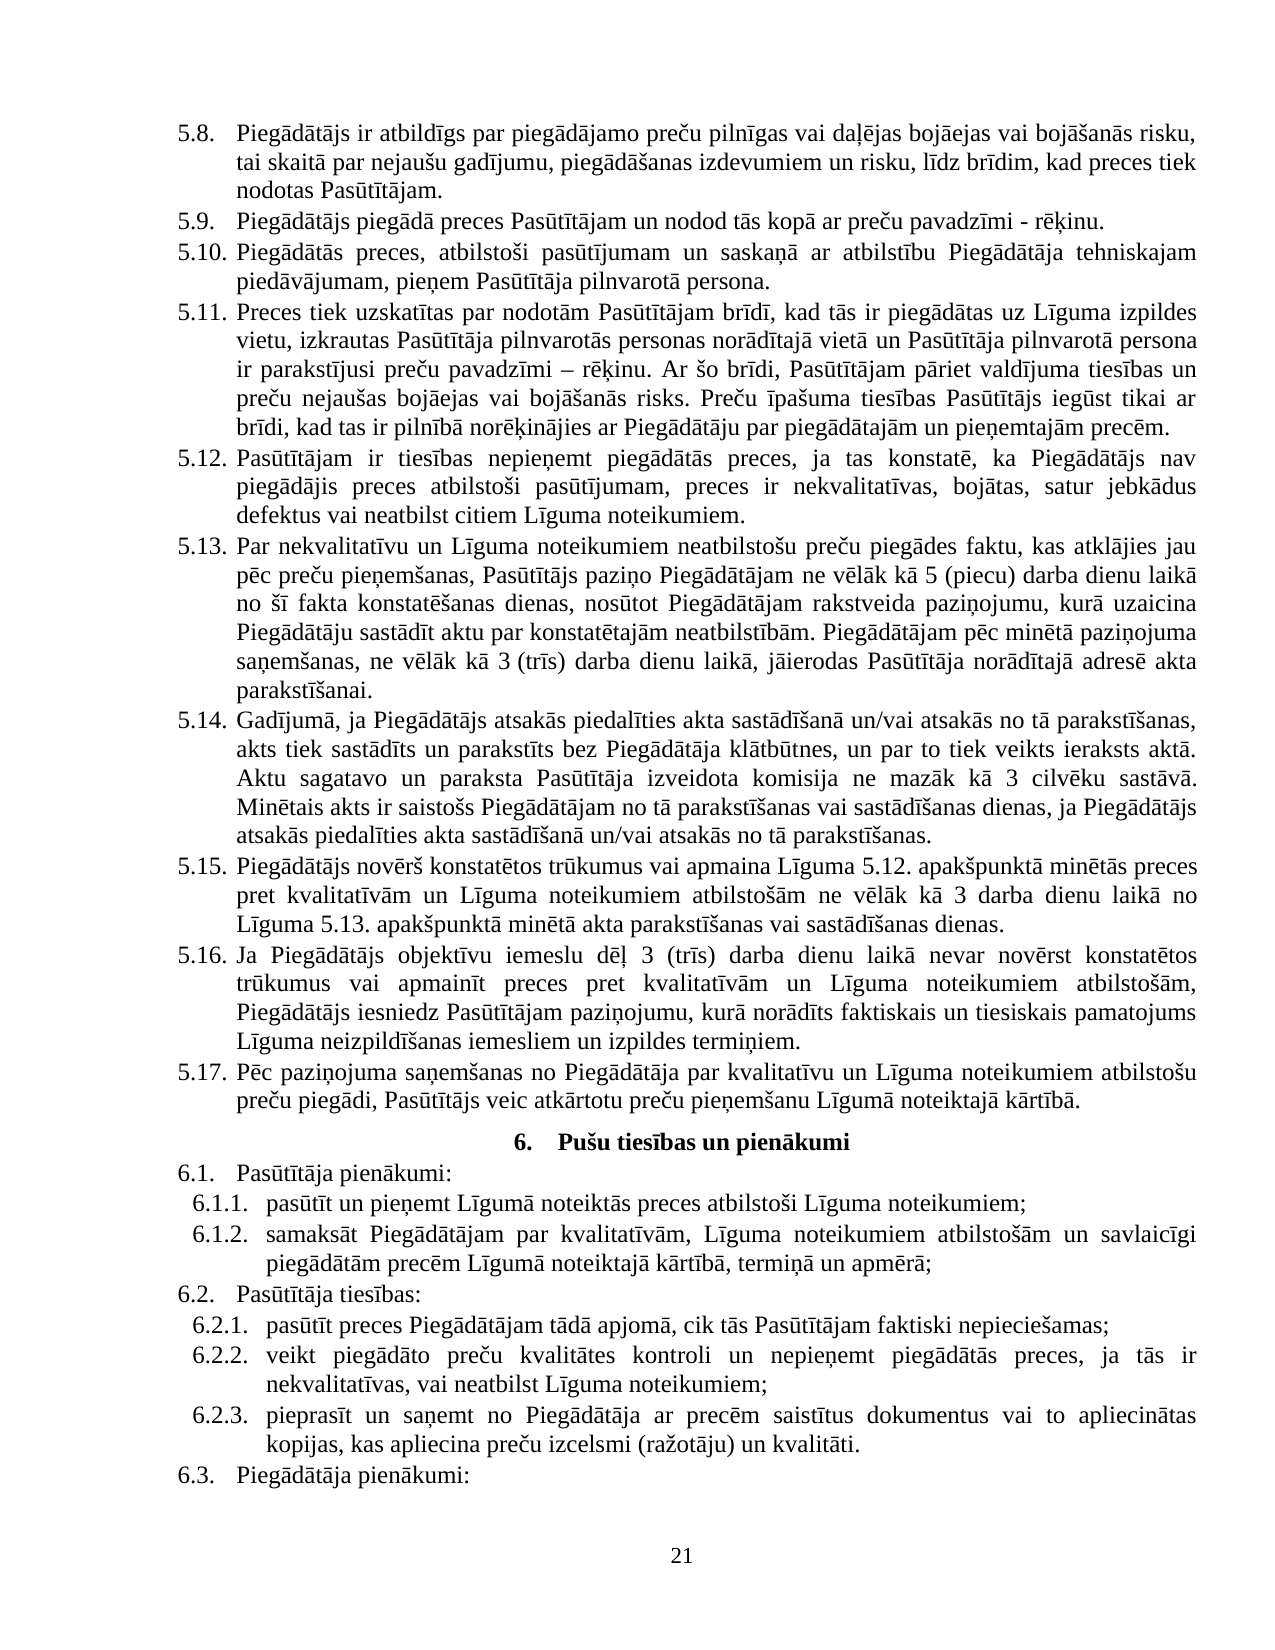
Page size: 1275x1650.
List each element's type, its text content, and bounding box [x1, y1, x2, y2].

list veikt piegādāto preču kvalitātes kontroli un nepieņemt piegādātās preces, ja tās ir nekvalitatīvas, vai neatbilst Līguma noteikumiem; [192, 1341, 1198, 1398]
list samaksāt Piegādātājam par kvalitatīvām, Līguma noteikumiem atbilstošām un savlaicīgi piegādātām precēm Līgumā noteiktajā kārtībā, termiņā un apmērā; [192, 1219, 1198, 1277]
list Preces tiek uzskatītas par nodotām Pasūtītājam brīdī, kad tās ir piegādātas uz Līguma izpildes vietu, izkrautas Pasūtītāja pilnvarotās personas norādītajā vietā un Pasūtītāja pilnvarotā persona ir parakstījusi preču pavadzīmi – rēķinu. Ar šo brīdi, Pasūtītājam pāriet valdījuma tiesības un preču nejaušas bojāejas vai bojāšanās risks. Preču īpašuma tiesības Pasūtītājs iegūst tikai ar brīdi, kad tas ir pilnībā norēķinājies ar Piegādātāju par piegādātajām un pieņemtajām precēm. [177, 297, 1198, 441]
list Piegādātājs ir atbildīgs par piegādājamo preču pilnīgas vai daļējas bojāejas vai bojāšanās risku, tai skaitā par nejaušu gadījumu, piegādāšanas izdevumiem un risku, līdz brīdim, kad preces tiek nodotas Pasūtītājam. [177, 118, 1198, 204]
list Piegādātājs novērš konstatētos trūkumus vai apmaina Līguma 5.12. apakšpunktā minētās preces pret kvalitatīvām un Līguma noteikumiem atbilstošām ne vēlāk kā 3 darba dienu laikā no Līguma 5.13. apakšpunktā minētā akta parakstīšanas vai sastādīšanas dienas. [177, 851, 1198, 938]
list pasūtīt preces Piegādātājam tādā apjomā, cik tās Pasūtītājam faktiski nepieciešamas; [192, 1310, 1198, 1338]
list Pasūtītāja tiesības: [177, 1279, 1198, 1308]
list Pasūtītāja pienākumi: [177, 1158, 1198, 1186]
list Piegādātājs piegādā preces Pasūtītājam un nodod tās kopā ar preču pavadzīmi - rēķinu. [177, 206, 1198, 235]
list Piegādātās preces, atbilstoši pasūtījumam un saskaņā ar atbilstību Piegādātāja tehniskajam piedāvājumam, pieņem Pasūtītāja pilnvarotā persona. [177, 237, 1198, 295]
list Pēc paziņojuma saņemšanas no Piegādātāja par kvalitatīvu un Līguma noteikumiem atbilstošu preču piegādi, Pasūtītājs veic atkārtotu preču pieņemšanu Līgumā noteiktajā kārtībā. [177, 1057, 1198, 1114]
list pasūtīt un pieņemt Līgumā noteiktās preces atbilstoši Līguma noteikumiem; [192, 1188, 1198, 1217]
list Piegādātāja pienākumi: [177, 1460, 1198, 1488]
list Pasūtītājam ir tiesības nepieņemt piegādātās preces, ja tas konstatē, ka Piegādātājs nav piegādājis preces atbilstoši pasūtījumam, preces ir nekvalitatīvas, bojātas, satur jebkādus defektus vai neatbilst citiem Līguma noteikumiem. [177, 443, 1198, 529]
list Pušu tiesības un pienākumi [177, 1127, 1186, 1156]
list pieprasīt un saņemt no Piegādātāja ar precēm saistītus dokumentus vai to apliecinātas kopijas, kas apliecina preču izcelsmi (ražotāju) un kvalitāti. [192, 1400, 1198, 1458]
list Ja Piegādātājs objektīvu iemeslu dēļ 3 (trīs) darba dienu laikā nevar novērst konstatētos trūkumus vai apmainīt preces pret kvalitatīvām un Līguma noteikumiem atbilstošām, Piegādātājs iesniedz Pasūtītājam paziņojumu, kurā norādīts faktiskais un tiesiskais pamatojums Līguma neizpildīšanas iemesliem un izpildes termiņiem. [177, 940, 1198, 1055]
list Par nekvalitatīvu un Līguma noteikumiem neatbilstošu preču piegādes faktu, kas atklājies jau pēc preču pieņemšanas, Pasūtītājs paziņo Piegādātājam ne vēlāk kā 5 (piecu) darba dienu laikā no šī fakta konstatēšanas dienas, nosūtot Piegādātājam rakstveida paziņojumu, kurā uzaicina Piegādātāju sastādīt aktu par konstatētajām neatbilstībām. Piegādātājam pēc minētā paziņojuma saņemšanas, ne vēlāk kā 3 (trīs) darba dienu laikā, jāierodas Pasūtītāja norādītajā adresē akta parakstīšanai. [177, 531, 1198, 703]
list Gadījumā, ja Piegādātājs atsakās piedalīties akta sastādīšanā un/vai atsakās no tā parakstīšanas, akts tiek sastādīts un parakstīts bez Piegādātāja klātbūtnes, un par to tiek veikts ieraksts aktā. Aktu sagatavo un paraksta Pasūtītāja izveidota komisija ne mazāk kā 3 cilvēku sastāvā. Minētais akts ir saistošs Piegādātājam no tā parakstīšanas vai sastādīšanas dienas, ja Piegādātājs atsakās piedalīties akta sastādīšanā un/vai atsakās no tā parakstīšanas. [177, 706, 1198, 849]
